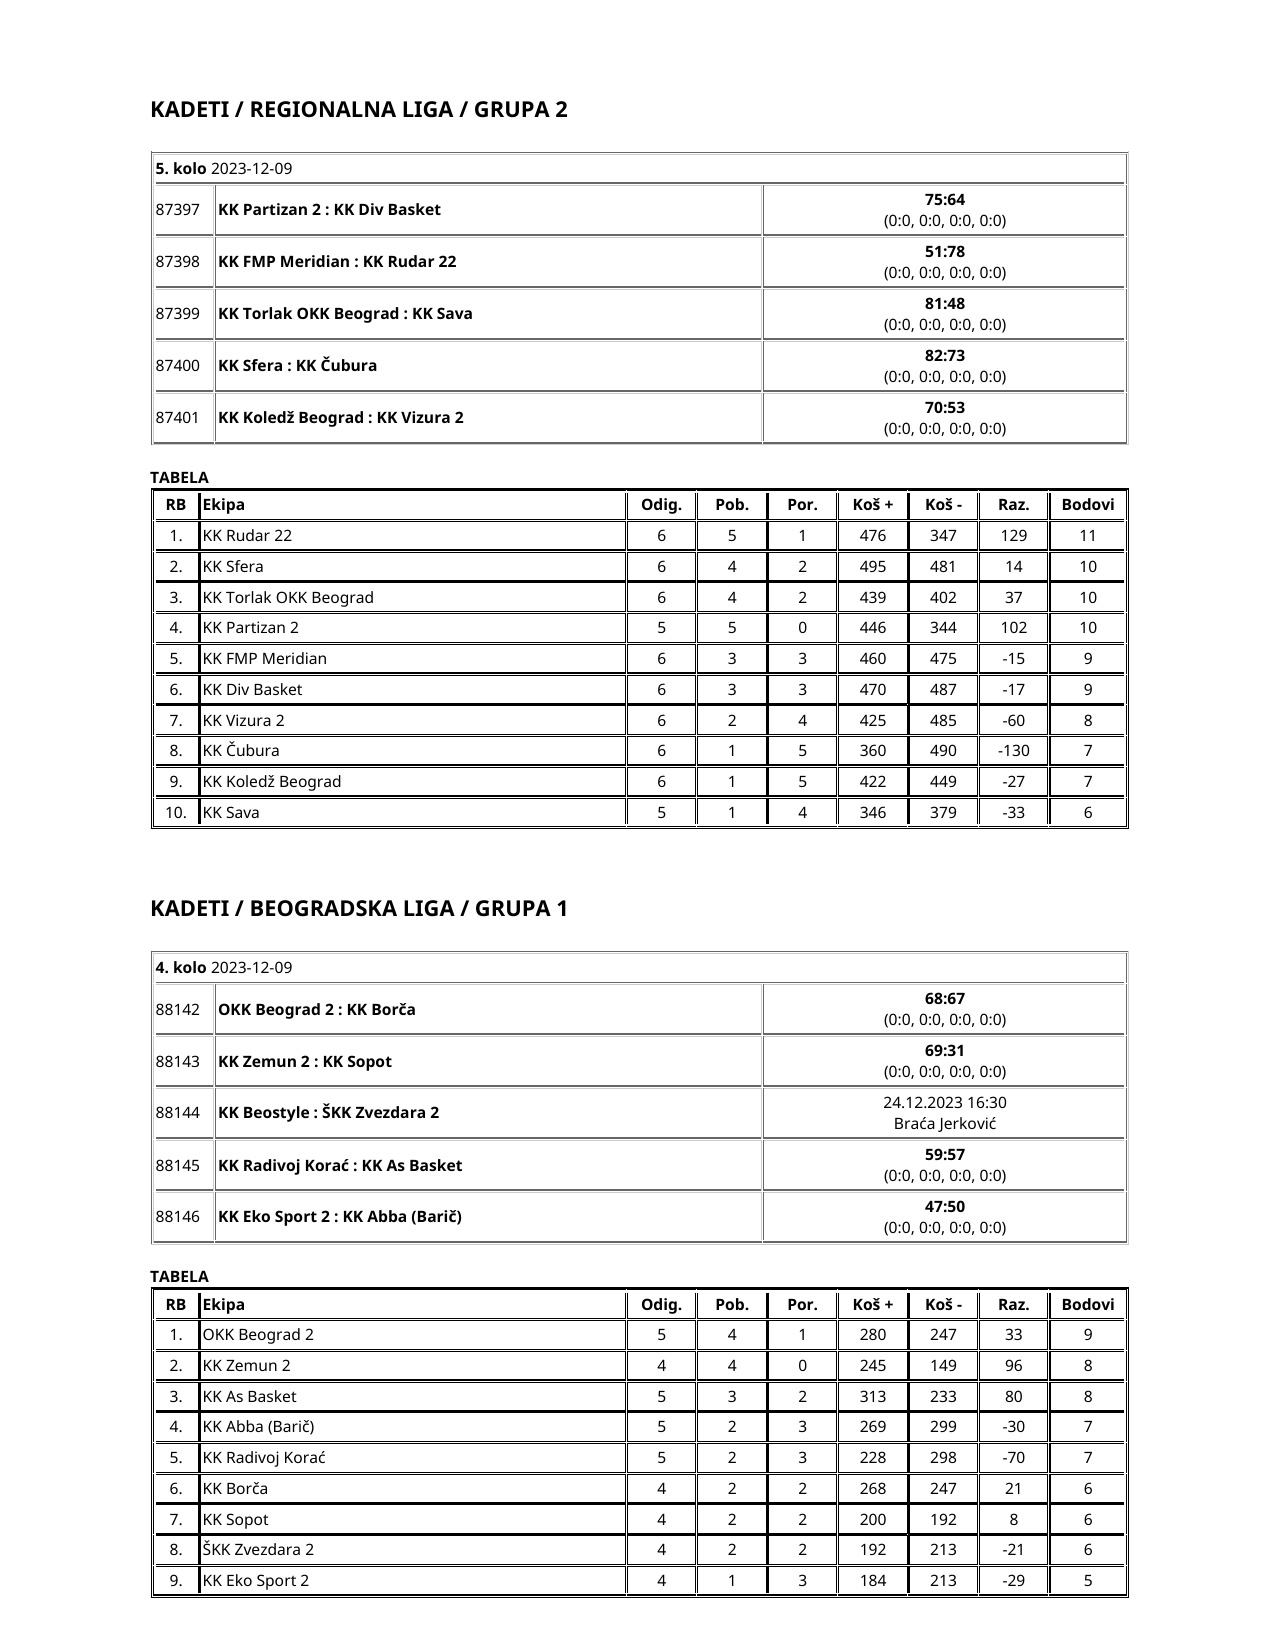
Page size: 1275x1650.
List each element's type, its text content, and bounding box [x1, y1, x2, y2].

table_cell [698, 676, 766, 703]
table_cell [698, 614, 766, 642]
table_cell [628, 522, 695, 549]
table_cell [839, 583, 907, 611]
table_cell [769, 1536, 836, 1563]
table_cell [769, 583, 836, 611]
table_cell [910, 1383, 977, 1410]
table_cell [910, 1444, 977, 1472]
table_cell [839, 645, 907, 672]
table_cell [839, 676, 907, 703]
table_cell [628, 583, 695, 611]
text TABELA [150, 445, 1125, 488]
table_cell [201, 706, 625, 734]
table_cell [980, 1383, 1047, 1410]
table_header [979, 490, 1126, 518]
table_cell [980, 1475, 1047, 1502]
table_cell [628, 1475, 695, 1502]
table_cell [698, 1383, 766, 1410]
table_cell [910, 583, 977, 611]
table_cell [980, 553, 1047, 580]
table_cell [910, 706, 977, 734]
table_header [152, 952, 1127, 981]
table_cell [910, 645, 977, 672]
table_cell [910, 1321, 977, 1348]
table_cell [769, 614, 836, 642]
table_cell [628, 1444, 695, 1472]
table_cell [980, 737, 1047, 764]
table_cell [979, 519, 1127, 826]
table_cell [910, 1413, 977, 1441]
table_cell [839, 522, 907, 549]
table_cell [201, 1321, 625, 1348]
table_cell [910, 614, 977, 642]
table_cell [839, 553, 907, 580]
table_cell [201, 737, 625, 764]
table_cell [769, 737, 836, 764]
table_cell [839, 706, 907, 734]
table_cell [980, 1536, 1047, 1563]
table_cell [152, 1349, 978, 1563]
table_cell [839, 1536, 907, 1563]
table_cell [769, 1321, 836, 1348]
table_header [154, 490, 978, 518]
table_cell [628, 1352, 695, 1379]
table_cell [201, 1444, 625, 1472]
text KADETI / REGIONALNA LIGA / GRUPA 2 [150, 94, 1125, 151]
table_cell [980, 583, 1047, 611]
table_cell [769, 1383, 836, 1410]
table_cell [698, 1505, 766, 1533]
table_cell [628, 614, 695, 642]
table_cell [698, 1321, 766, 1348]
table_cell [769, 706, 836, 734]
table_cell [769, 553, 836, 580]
text TABELA [150, 1245, 1125, 1287]
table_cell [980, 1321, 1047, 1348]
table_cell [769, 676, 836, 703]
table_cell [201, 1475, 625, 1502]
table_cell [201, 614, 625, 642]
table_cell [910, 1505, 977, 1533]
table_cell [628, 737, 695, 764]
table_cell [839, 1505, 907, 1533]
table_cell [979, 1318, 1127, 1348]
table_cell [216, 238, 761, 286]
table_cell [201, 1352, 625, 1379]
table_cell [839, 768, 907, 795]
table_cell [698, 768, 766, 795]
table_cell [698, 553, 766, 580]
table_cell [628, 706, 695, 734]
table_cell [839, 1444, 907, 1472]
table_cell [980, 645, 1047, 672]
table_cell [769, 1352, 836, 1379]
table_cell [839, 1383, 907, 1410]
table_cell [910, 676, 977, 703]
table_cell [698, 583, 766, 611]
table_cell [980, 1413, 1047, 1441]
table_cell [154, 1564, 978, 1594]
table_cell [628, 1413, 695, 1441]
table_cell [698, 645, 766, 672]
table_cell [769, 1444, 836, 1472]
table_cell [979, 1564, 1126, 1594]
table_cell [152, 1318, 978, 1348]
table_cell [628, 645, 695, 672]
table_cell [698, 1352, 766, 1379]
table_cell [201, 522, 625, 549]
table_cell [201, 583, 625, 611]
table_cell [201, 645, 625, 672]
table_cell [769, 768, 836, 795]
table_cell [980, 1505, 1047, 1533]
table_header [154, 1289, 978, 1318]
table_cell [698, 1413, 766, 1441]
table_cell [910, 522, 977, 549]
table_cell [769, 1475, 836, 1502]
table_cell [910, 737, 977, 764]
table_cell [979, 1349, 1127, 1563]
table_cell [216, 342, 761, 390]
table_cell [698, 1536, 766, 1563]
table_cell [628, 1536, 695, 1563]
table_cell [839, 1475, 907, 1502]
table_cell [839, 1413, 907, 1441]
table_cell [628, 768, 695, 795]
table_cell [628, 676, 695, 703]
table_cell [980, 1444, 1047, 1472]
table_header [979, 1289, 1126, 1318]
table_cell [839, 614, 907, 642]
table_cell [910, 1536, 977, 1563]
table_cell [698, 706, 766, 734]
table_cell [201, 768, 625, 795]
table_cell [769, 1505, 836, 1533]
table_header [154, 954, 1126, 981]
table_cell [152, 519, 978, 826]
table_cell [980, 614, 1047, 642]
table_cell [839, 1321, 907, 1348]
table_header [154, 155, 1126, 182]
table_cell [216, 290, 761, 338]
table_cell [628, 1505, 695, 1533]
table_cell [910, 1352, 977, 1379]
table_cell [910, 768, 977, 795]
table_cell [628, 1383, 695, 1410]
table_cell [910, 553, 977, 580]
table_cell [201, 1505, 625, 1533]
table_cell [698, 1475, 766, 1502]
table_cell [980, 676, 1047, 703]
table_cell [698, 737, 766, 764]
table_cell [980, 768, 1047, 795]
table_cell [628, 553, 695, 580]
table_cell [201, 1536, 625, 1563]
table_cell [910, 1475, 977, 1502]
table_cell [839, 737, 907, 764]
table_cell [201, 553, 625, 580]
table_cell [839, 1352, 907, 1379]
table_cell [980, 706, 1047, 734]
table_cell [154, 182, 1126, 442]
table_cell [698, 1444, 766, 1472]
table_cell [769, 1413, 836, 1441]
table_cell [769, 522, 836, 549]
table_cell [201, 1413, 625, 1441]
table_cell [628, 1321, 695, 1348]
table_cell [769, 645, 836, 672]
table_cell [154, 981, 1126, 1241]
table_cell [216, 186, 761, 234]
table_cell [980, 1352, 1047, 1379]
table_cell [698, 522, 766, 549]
text KADETI / BEOGRADSKA LIGA / GRUPA 1 [150, 829, 1125, 951]
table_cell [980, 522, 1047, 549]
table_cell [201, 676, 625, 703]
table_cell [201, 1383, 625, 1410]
